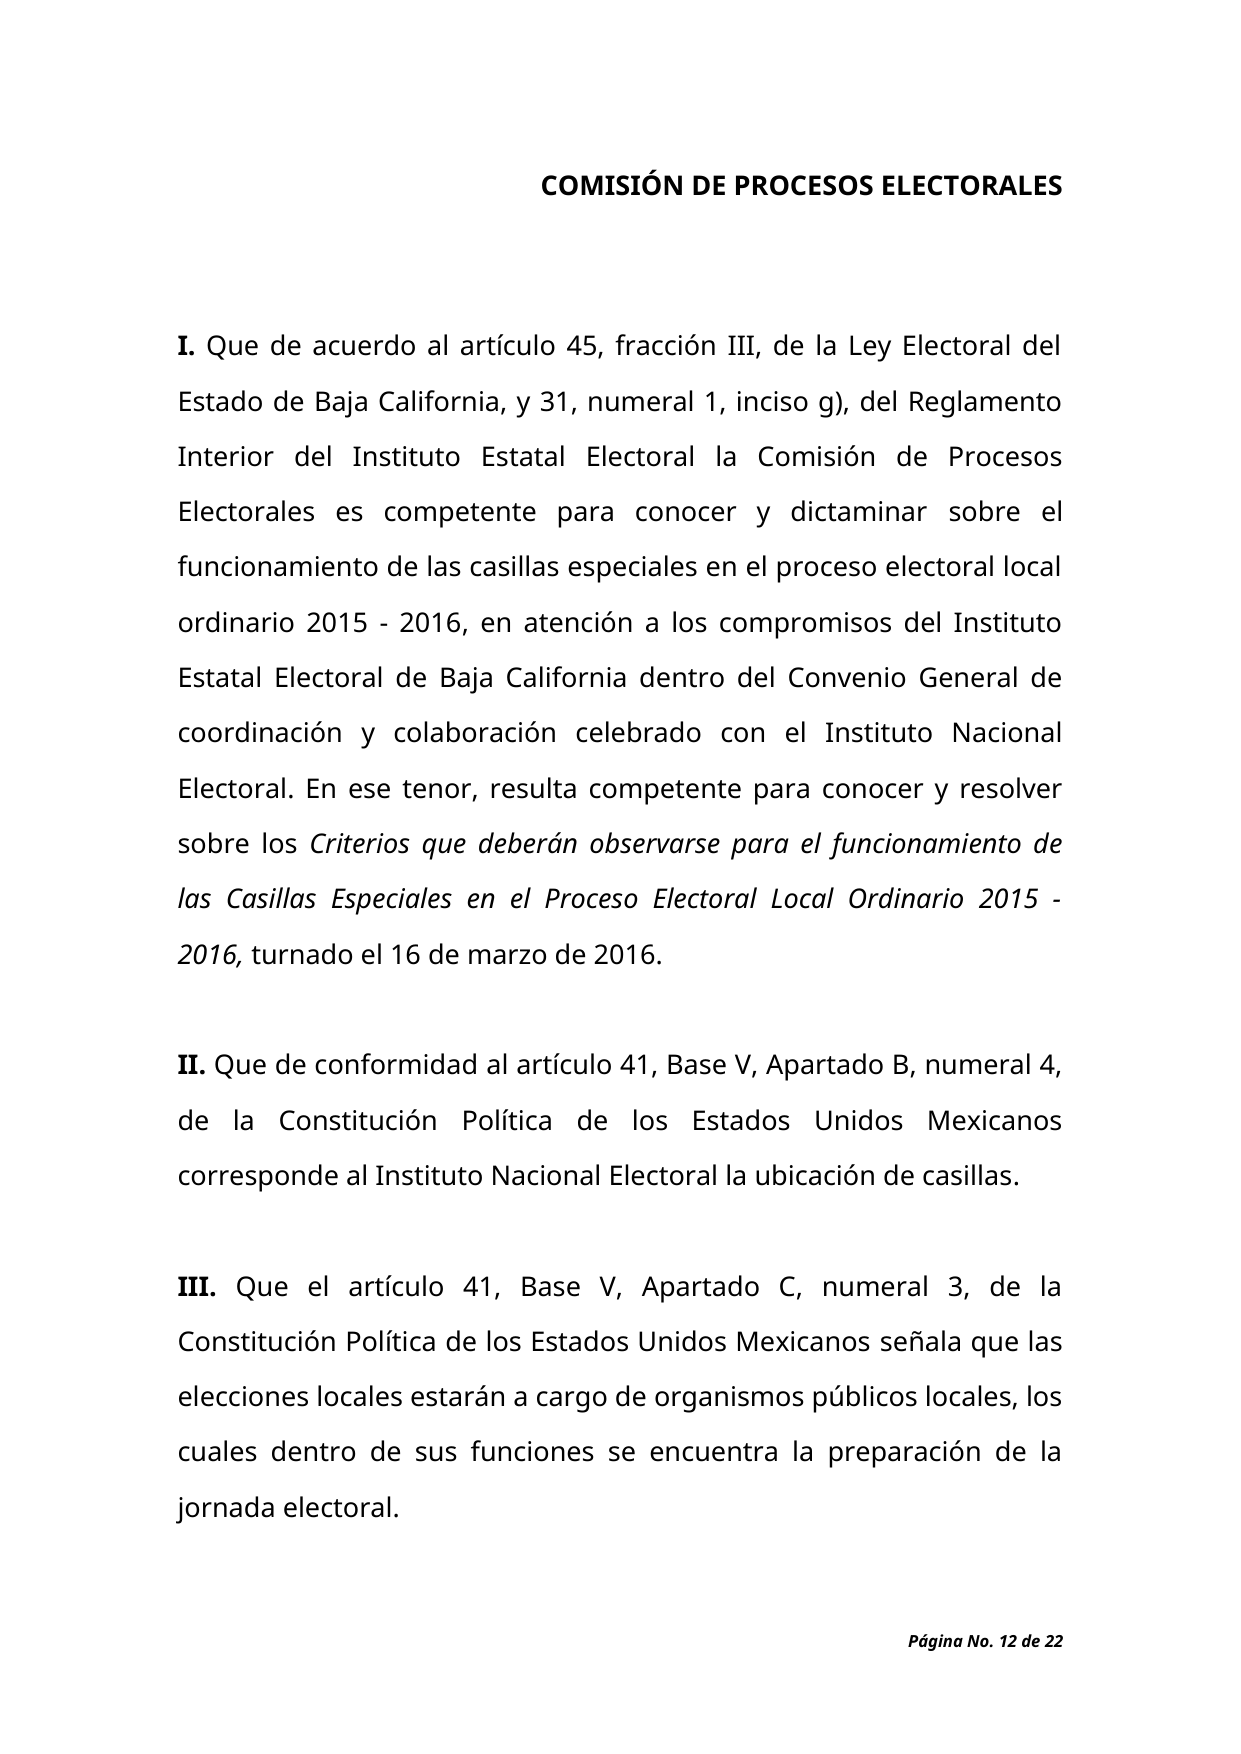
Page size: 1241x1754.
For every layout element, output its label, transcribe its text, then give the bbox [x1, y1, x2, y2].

text III. Que el artículo 41, Base V, Apartado C, numeral 3, de la Constitución Política de los Estados Unidos Mexicanos señala que las elecciones locales estarán a cargo de organismos públicos locales, los cuales dentro de sus funciones se encuentra la preparación de la jornada electoral. [177, 1267, 1063, 1525]
text II. Que de conformidad al artículo 41, Base V, Apartado B, numeral 4, de la Constitución Política de los Estados Unidos Mexicanos corresponde al Instituto Nacional Electoral la ubicación de casillas. [177, 1046, 1063, 1193]
text I. Que de acuerdo al artículo 45, fracción III, de la Ley Electoral del Estado de Baja California, y 31, numeral 1, inciso g), del Reglamento Interior del Instituto Estatal Electoral la Comisión de Procesos Electorales es competente para conocer y dictaminar sobre el funcionamiento de las casillas especiales en el proceso electoral local ordinario 2015 - 2016, en atención a los compromisos del Instituto Estatal Electoral de Baja California dentro del Convenio General de coordinación y colaboración celebrado con el Instituto Nacional Electoral. En ese tenor, resulta competente para conocer y resolver sobre los Criterios que deberán observarse para el funcionamiento de las Casillas Especiales en el Proceso Electoral Local Ordinario 2015 - 2016, turnado el 16 de marzo de 2016. [177, 327, 1063, 972]
